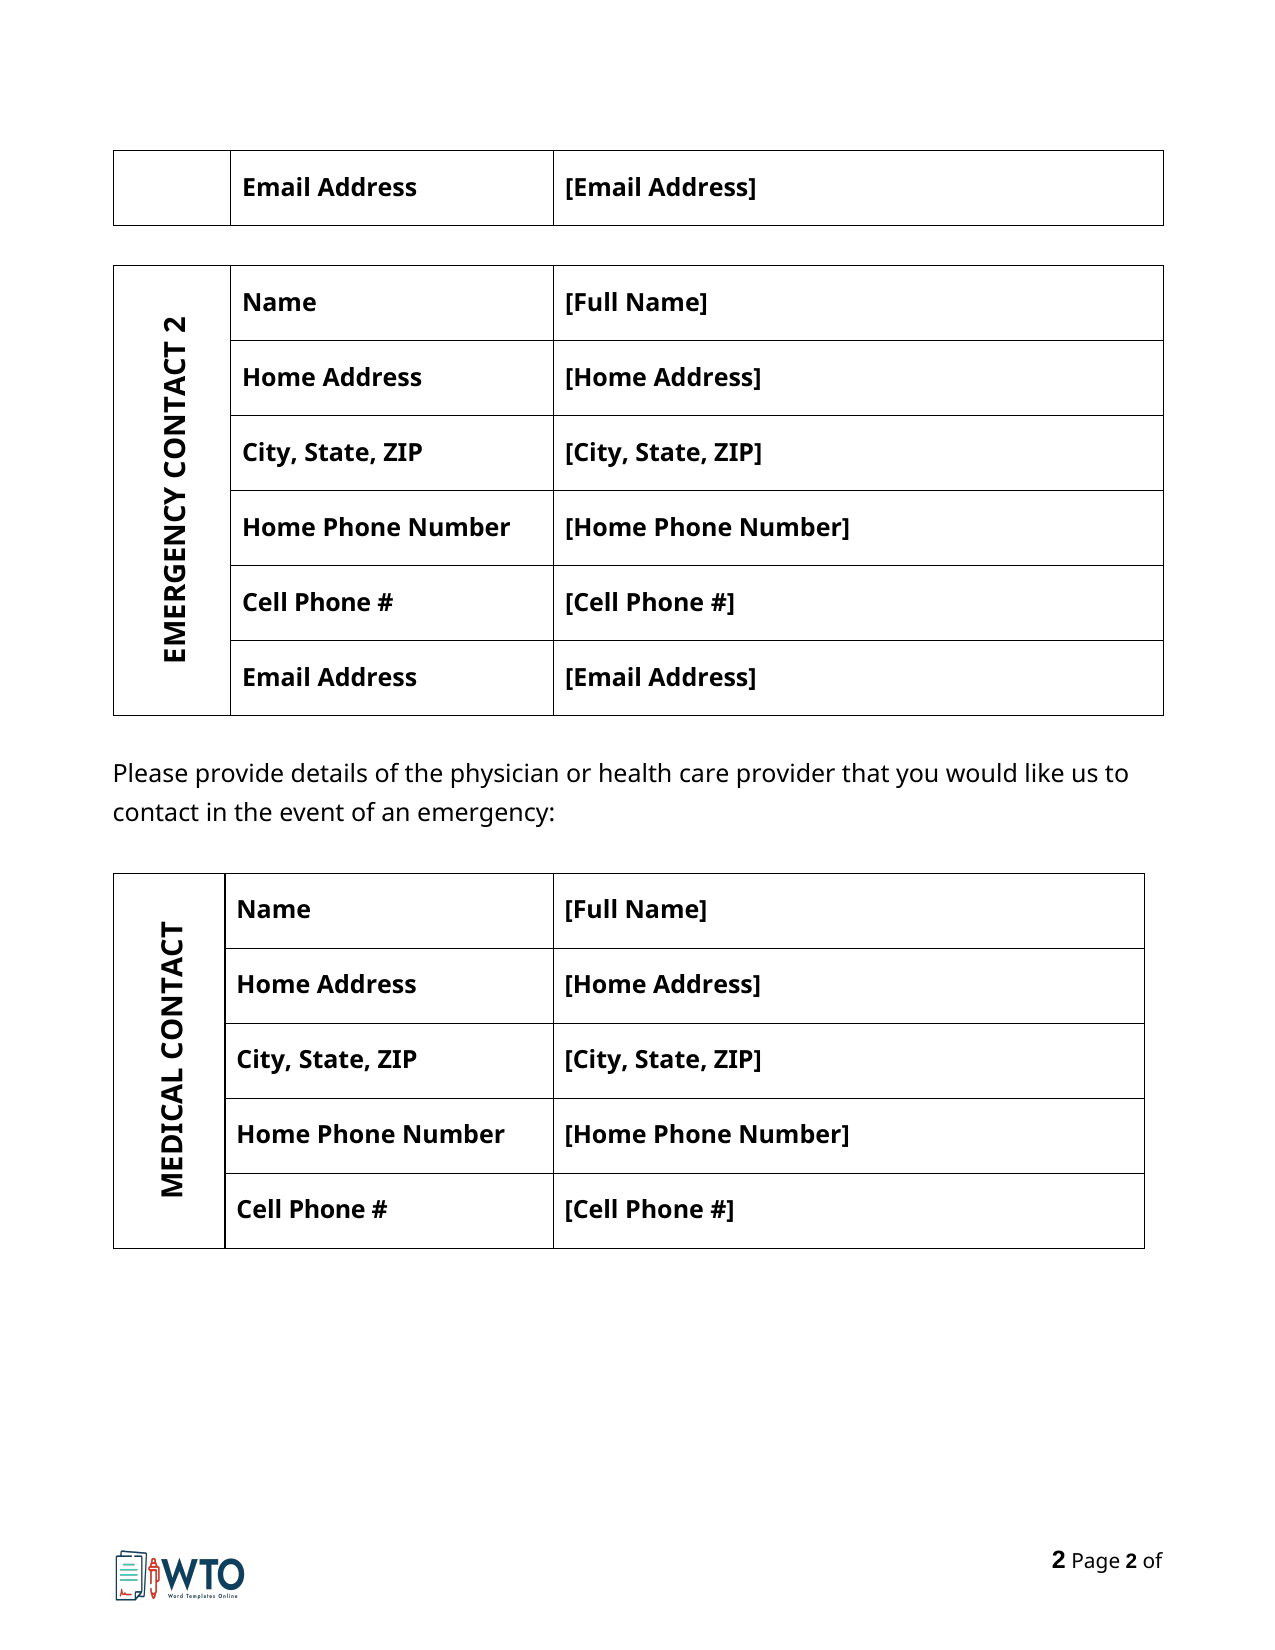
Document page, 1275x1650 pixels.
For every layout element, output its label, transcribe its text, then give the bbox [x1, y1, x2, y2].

table_header Name [231, 266, 553, 340]
table_header MEDICAL CONTACT [114, 874, 224, 1248]
table_cell City, State, ZIP [231, 416, 553, 490]
table_cell [Email Address] [554, 151, 1163, 225]
table_cell Home Address [231, 341, 553, 415]
table_cell [Email Address] [554, 641, 1163, 715]
table_cell Cell Phone # [226, 1174, 553, 1248]
table_cell Home Phone Number [226, 1099, 553, 1173]
table_cell [Home Address] [554, 341, 1163, 415]
picture [112, 1548, 252, 1606]
table_cell [Cell Phone #] [554, 566, 1163, 640]
table_cell Home Address [226, 949, 553, 1023]
table_cell [Home Phone Number] [554, 491, 1163, 565]
table_cell [Home Phone Number] [554, 1099, 1144, 1173]
table_cell [City, State, ZIP] [554, 416, 1163, 490]
table_header [Full Name] [554, 874, 1144, 948]
table_cell Email Address [231, 151, 553, 225]
table_header [Full Name] [554, 266, 1163, 340]
table_header Name [226, 874, 553, 948]
text Please provide details of the physician or health care provider that you would like us to contact in the event of an emergency: [112, 755, 1162, 829]
table_cell [Cell Phone #] [554, 1174, 1144, 1248]
table_cell City, State, ZIP [226, 1024, 553, 1098]
table_cell [City, State, ZIP] [554, 1024, 1144, 1098]
table_cell Home Phone Number [231, 491, 553, 565]
table_cell [Home Address] [554, 949, 1144, 1023]
table_cell Cell Phone # [231, 566, 553, 640]
table_header EMERGENCY CONTACT 2 [114, 266, 230, 715]
table_cell Email Address [231, 641, 553, 715]
